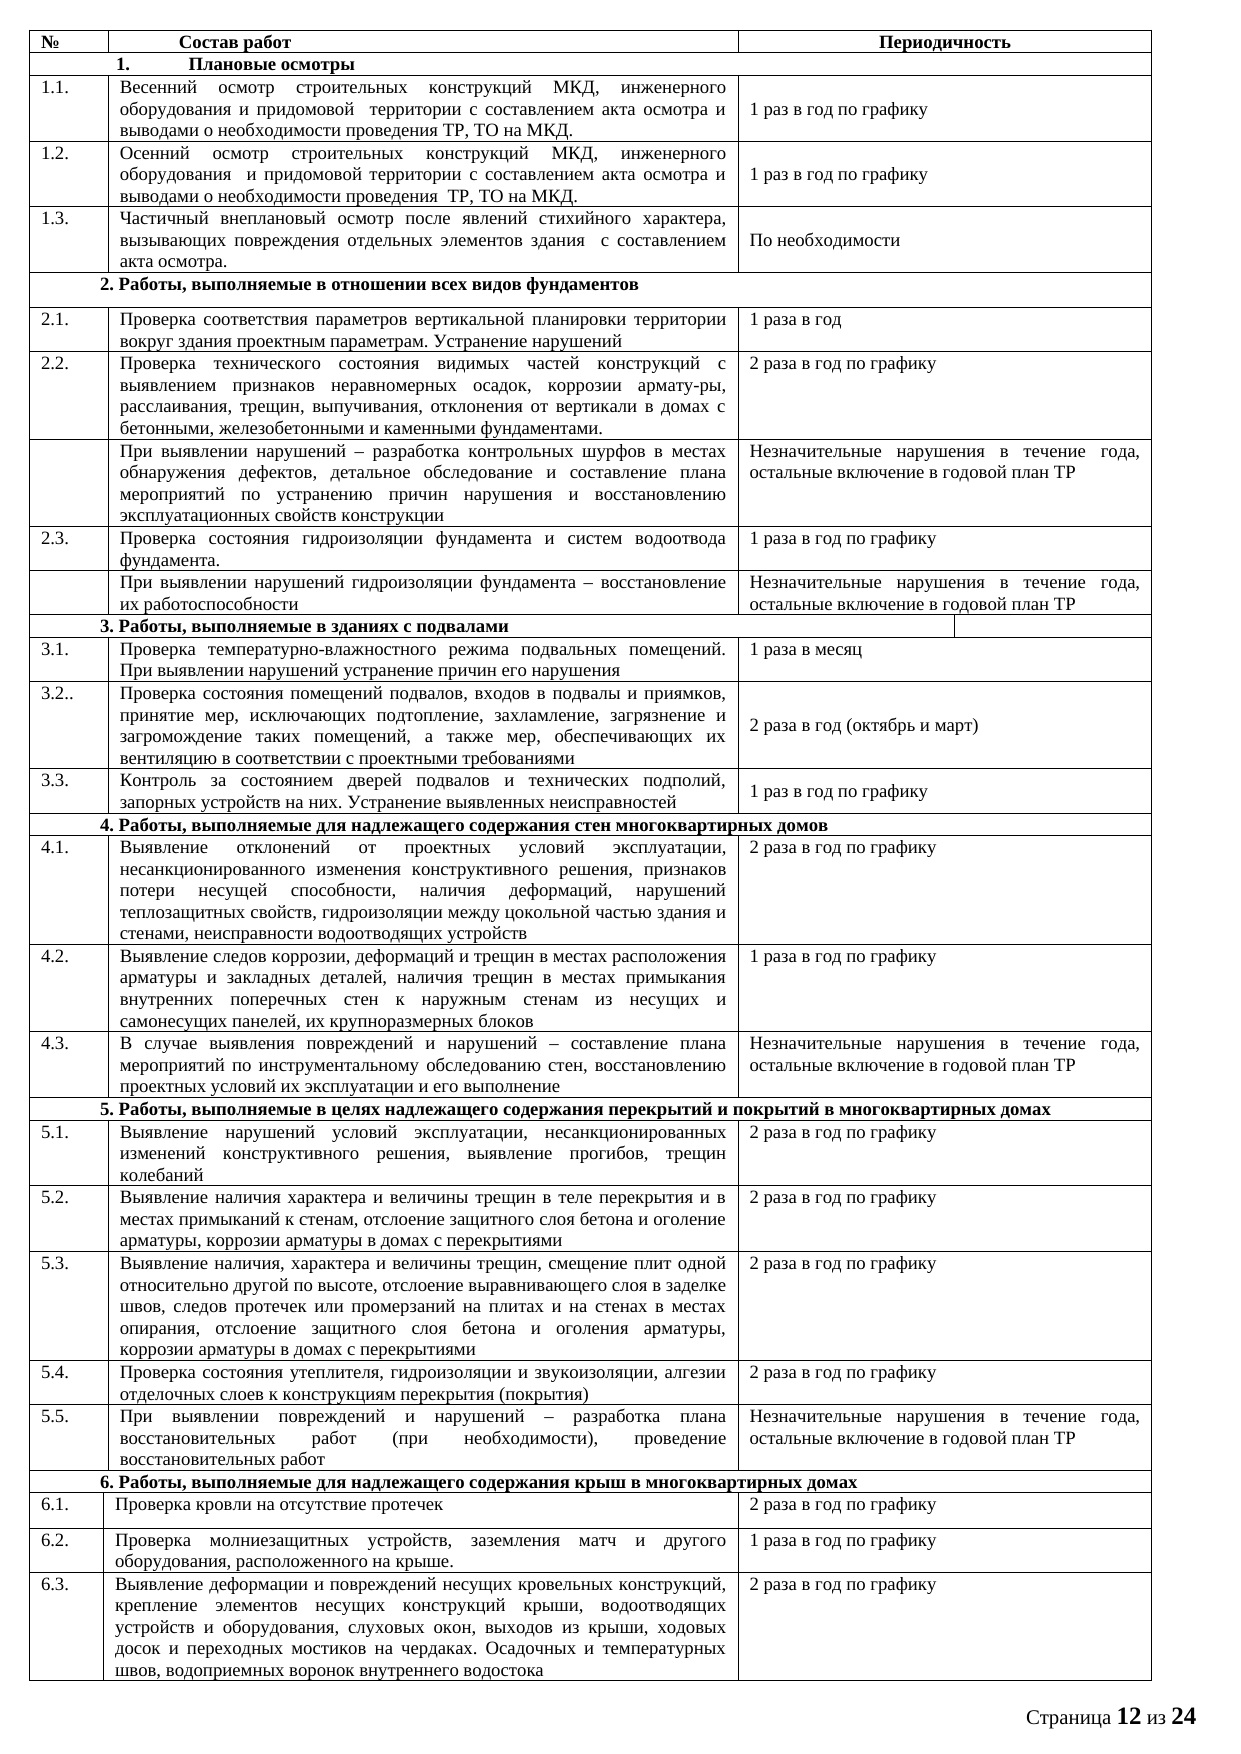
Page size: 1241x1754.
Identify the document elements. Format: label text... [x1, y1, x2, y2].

table_cell Проверка молниезащитных устройств, заземления матч и другого оборудования, расположенного на крыше. [104, 1529, 738, 1572]
table_cell Проверка температурно-влажностного режима подвальных помещений. При выявлении нарушений устранение причин его нарушения [109, 638, 738, 681]
table_cell 3.1. [30, 638, 108, 681]
table_cell Проверка состояния утеплителя, гидроизоляции и звукоизоляции, алгезии отделочных слоев к конструкциям перекрытия (покрытия) [109, 1361, 738, 1404]
table_cell 3.2.. [30, 682, 108, 768]
table_cell При выявлении повреждений и нарушений – разработка плана восстановительных работ (при необходимости), проведение восстановительных работ [109, 1405, 738, 1470]
table_cell 1 раз в год по графику [739, 76, 1151, 141]
table_cell Выявление наличия, характера и величины трещин, смещение плит одной относительно другой по высоте, отслоение выравнивающего слоя в заделке швов, следов протечек или промерзаний на плитах и на стенах в местах опирания, отслоение защитного слоя бетона и оголения арматуры, коррозии арматуры в домах с перекрытиями [109, 1252, 738, 1360]
table_cell 5.2. [30, 1186, 108, 1251]
table_cell 2 раза в год по графику [739, 1361, 1151, 1404]
table_cell Незначительные нарушения в течение года, остальные включение в годовой план ТР [739, 440, 1151, 526]
table_cell Проверка соответствия параметров вертикальной планировки территории вокруг здания проектным параметрам. Устранение нарушений [109, 308, 738, 351]
table_cell 3. Работы, выполняемые в зданиях с подвалами [30, 615, 954, 637]
table_cell 2. Работы, выполняемые в отношении всех видов фундаментов [30, 273, 1151, 307]
table_cell [30, 571, 108, 614]
table_cell Выявление наличия характера и величины трещин в теле перекрытия и в местах примыканий к стенам, отслоение защитного слоя бетона и оголение арматуры, коррозии арматуры в домах с перекрытиями [109, 1186, 738, 1251]
table_cell Периодичность [739, 31, 1151, 52]
table_cell 1 раз в год по графику [739, 142, 1151, 206]
table_cell 2 раза в год по графику [739, 352, 1151, 438]
table_cell 2.1. [30, 308, 108, 351]
table_cell 5.5. [30, 1405, 108, 1470]
table_cell № [30, 31, 108, 52]
table_cell 2.3. [30, 527, 108, 570]
table_cell 2 раза в год по графику [739, 1121, 1151, 1185]
table_cell При выявлении нарушений гидроизоляции фундамента – восстановление их работоспособности [109, 571, 738, 614]
table_cell Незначительные нарушения в течение года, остальные включение в годовой план ТР [739, 1405, 1151, 1470]
table_cell Частичный внеплановый осмотр после явлений стихийного характера, вызывающих повреждения отдельных элементов здания с составлением акта осмотра. [109, 207, 738, 272]
table_cell 2 раза в год по графику [739, 1186, 1151, 1251]
table_cell [955, 615, 1151, 637]
table_cell Контроль за состоянием дверей подвалов и технических подполий, запорных устройств на них. Устранение выявленных неисправностей [109, 769, 738, 812]
table_cell Осенний осмотр строительных конструкций МКД, инженерного оборудования и придомовой территории с составлением акта осмотра и выводами о необходимости проведения ТР, ТО на МКД. [109, 142, 738, 206]
table_cell 2.2. [30, 352, 108, 438]
table_cell 1 раза в год по графику [739, 527, 1151, 570]
table_cell Незначительные нарушения в течение года, остальные включение в годовой план ТР [739, 1032, 1151, 1097]
table_cell 2 раза в год по графику [739, 1252, 1151, 1360]
table_cell Весенний осмотр строительных конструкций МКД, инженерного оборудования и придомовой территории с составлением акта осмотра и выводами о необходимости проведения ТР, ТО на МКД. [109, 76, 738, 141]
table_cell Выявление отклонений от проектных условий эксплуатации, несанкционированного изменения конструктивного решения, признаков потери несущей способности, наличия деформаций, нарушений теплозащитных свойств, гидроизоляции между цокольной частью здания и стенами, неисправности водоотводящих устройств [109, 836, 738, 944]
table_cell 4. Работы, выполняемые для надлежащего содержания стен многоквартирных домов [30, 814, 1151, 835]
table_cell 4.2. [30, 945, 108, 1031]
table_cell 6.2. [30, 1529, 103, 1572]
table_cell Выявление следов коррозии, деформаций и трещин в местах расположения арматуры и закладных деталей, наличия трещин в местах примыкания внутренних поперечных стен к наружным стенам из несущих и самонесущих панелей, их крупноразмерных блоков [109, 945, 738, 1031]
table_cell Выявление нарушений условий эксплуатации, несанкционированных изменений конструктивного решения, выявление прогибов, трещин колебаний [109, 1121, 738, 1185]
table_cell 1.1. [30, 76, 108, 141]
table_cell 5.1. [30, 1121, 108, 1185]
table_cell 1 раза в год [739, 308, 1151, 351]
table_cell 1 раза в год по графику [739, 945, 1151, 1031]
table_cell 5.3. [30, 1252, 108, 1360]
table_cell Незначительные нарушения в течение года, остальные включение в годовой план ТР [739, 571, 1151, 614]
table_cell В случае выявления повреждений и нарушений – составление плана мероприятий по инструментальному обследованию стен, восстановлению проектных условий их эксплуатации и его выполнение [109, 1032, 738, 1097]
table_cell Проверка технического состояния видимых частей конструкций с выявлением признаков неравномерных осадок, коррозии армату-ры, расслаивания, трещин, выпучивания, отклонения от вертикали в домах с бетонными, железобетонными и каменными фундаментами. [109, 352, 738, 438]
table_cell По необходимости [739, 207, 1151, 272]
table_cell 3.3. [30, 769, 108, 812]
table_cell 4.1. [30, 836, 108, 944]
table_cell 6.1. [30, 1493, 103, 1527]
table_cell Проверка кровли на отсутствие протечек [104, 1493, 738, 1527]
table_cell Проверка состояния помещений подвалов, входов в подвалы и приямков, принятие мер, исключающих подтопление, захламление, загрязнение и загромождение таких помещений, а также мер, обеспечивающих их вентиляцию в соответствии с проектными требованиями [109, 682, 738, 768]
table_cell 1 раз в год по графику [739, 769, 1151, 812]
table_cell Плановые осмотры [30, 53, 1151, 75]
table_cell 2 раза в год по графику [739, 1573, 1151, 1680]
table_cell 2 раза в год по графику [739, 836, 1151, 944]
table_cell 6. Работы, выполняемые для надлежащего содержания крыш в многоквартирных домах [30, 1471, 1151, 1492]
table_cell 6.3. [30, 1573, 103, 1680]
table_cell 5. Работы, выполняемые в целях надлежащего содержания перекрытий и покрытий в многоквартирных домах [30, 1098, 1151, 1119]
table_cell 1.2. [30, 142, 108, 206]
table_cell 1 раза в месяц [739, 638, 1151, 681]
table_cell [30, 440, 108, 526]
table_cell При выявлении нарушений – разработка контрольных шурфов в местах обнаружения дефектов, детальное обследование и составление плана мероприятий по устранению причин нарушения и восстановлению эксплуатационных свойств конструкции [109, 440, 738, 526]
table_cell Выявление деформации и повреждений несущих кровельных конструкций, крепление элементов несущих конструкций крыши, водоотводящих устройств и оборудования, слуховых окон, выходов из крыши, ходовых досок и переходных мостиков на чердаках. Осадочных и температурных швов, водоприемных воронок внутреннего водостока [104, 1573, 738, 1680]
table_cell Состав работ [109, 31, 738, 52]
table_cell 5.4. [30, 1361, 108, 1404]
table_cell 2 раза в год по графику [739, 1493, 1151, 1527]
table_cell Проверка состояния гидроизоляции фундамента и систем водоотвода фундамента. [109, 527, 738, 570]
table_cell 4.3. [30, 1032, 108, 1097]
table_cell 2 раза в год (октябрь и март) [739, 682, 1151, 768]
table_cell 1 раза в год по графику [739, 1529, 1151, 1572]
table_cell 1.3. [30, 207, 108, 272]
